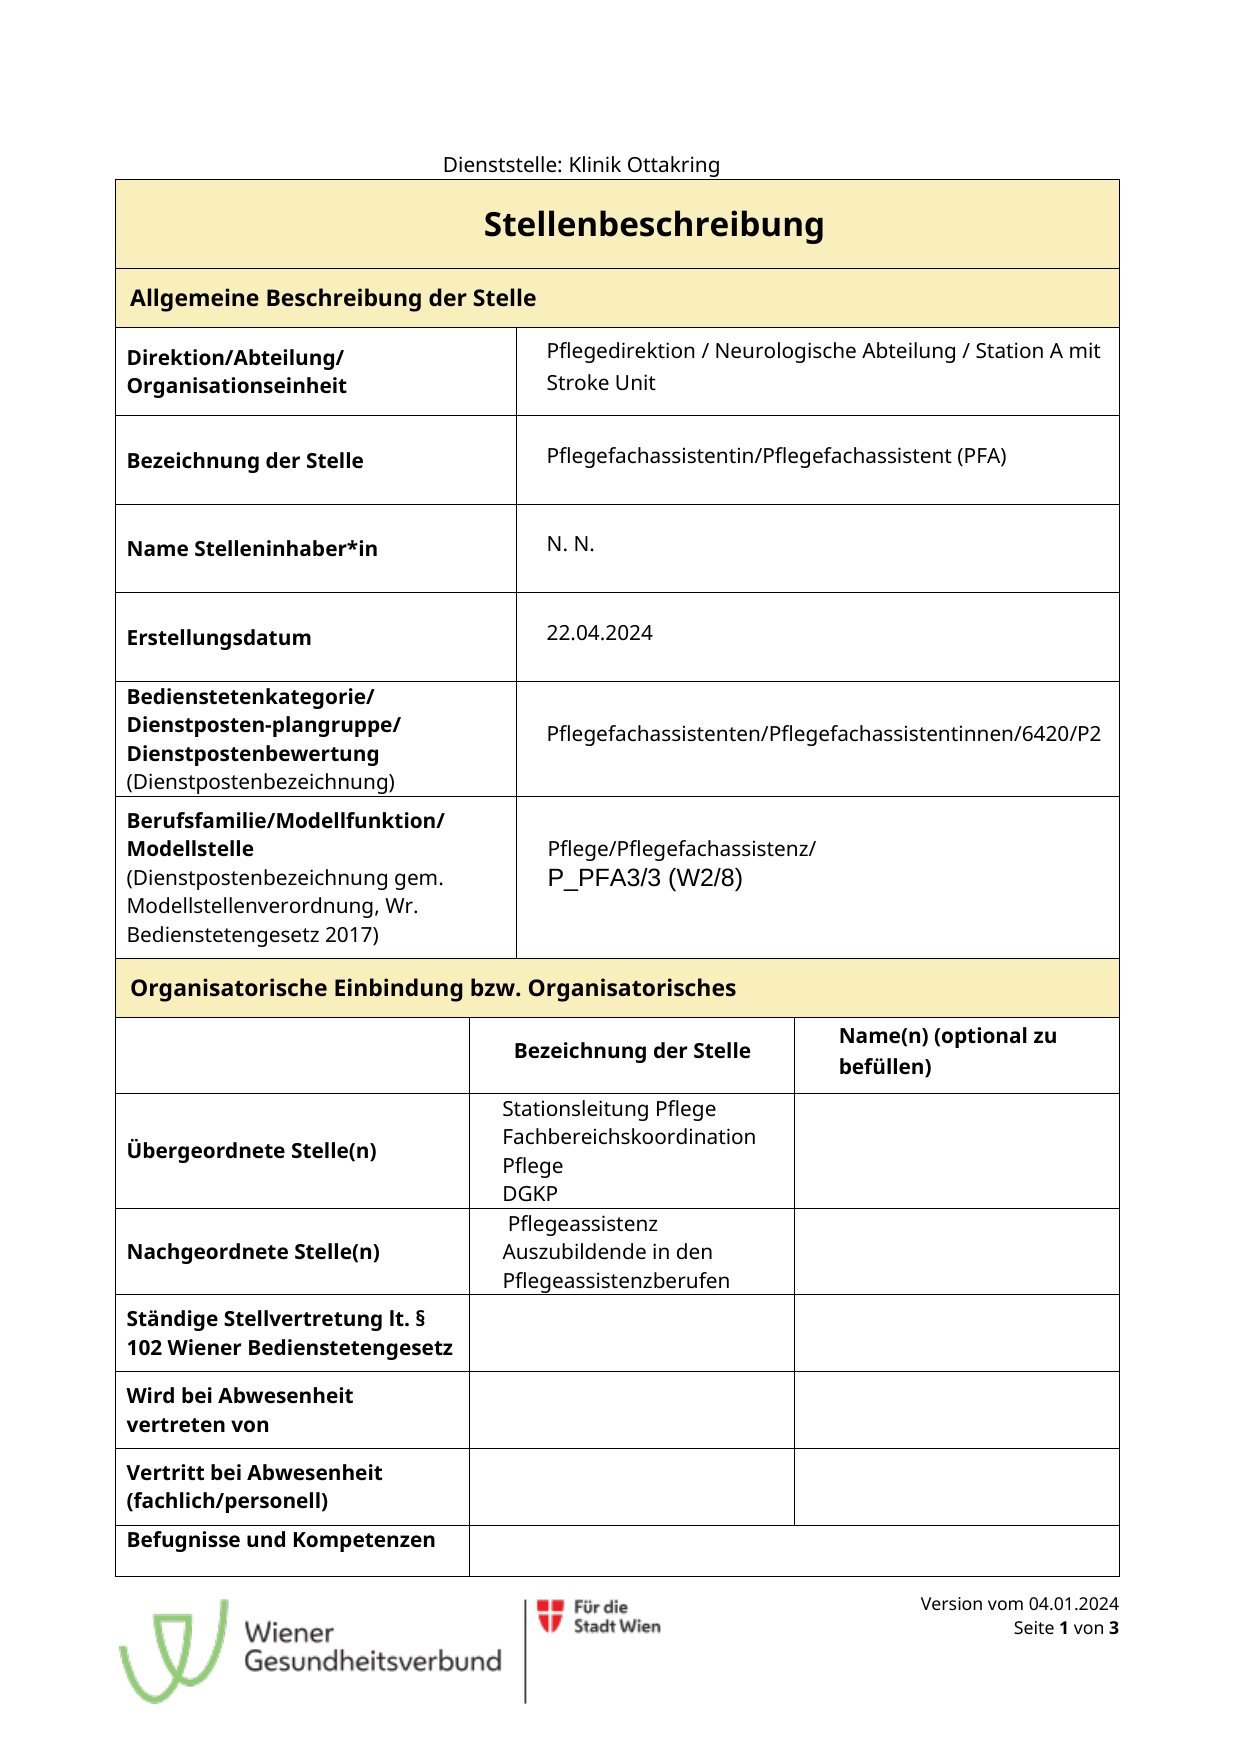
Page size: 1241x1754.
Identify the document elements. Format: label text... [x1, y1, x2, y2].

table_cell Berufsfamilie/Modellfunktion/ Modellstelle (Dienstpostenbezeichnung gem. Modellstellenverordnung, Wr. Bedienstetengesetz 2017) [116, 797, 516, 958]
table_cell Allgemeine Beschreibung der Stelle [116, 269, 1119, 327]
table_cell Nachgeordnete Stelle(n) [116, 1209, 469, 1294]
table_cell Direktion/Abteilung/ Organisationseinheit [116, 328, 516, 415]
table_cell Pflegefachassistenten/Pflegefachassistentinnen/6420/P2 [517, 682, 1119, 796]
table_cell [116, 1018, 469, 1093]
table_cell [116, 1526, 469, 1576]
text Dienststelle: [443, 148, 1092, 179]
table_cell [517, 593, 1119, 681]
table_cell [795, 1295, 1119, 1371]
table_cell Name Stelleninhaber*in [116, 505, 516, 592]
table_cell Erstellungsdatum [116, 593, 516, 681]
table_header Stellenbeschreibung [116, 180, 1119, 268]
table_cell Bedienstetenkategorie/Dienstposten-plangruppe/Dienstpostenbewertung (Dienstpostenbezeichnung) [116, 682, 516, 796]
table_cell Bezeichnung der Stelle [116, 416, 516, 504]
table_cell Stationsleitung Pflege Fachbereichskoordination Pflege DGKP [470, 1094, 794, 1208]
table_cell Übergeordnete Stelle(n) [116, 1094, 469, 1208]
table_cell Name(n) (optional zu befüllen) [795, 1018, 1119, 1093]
table_cell Pflegefachassistentin/Pflegefachassistent (PFA) [517, 416, 1119, 504]
table_cell Pflege/Pflegefachassistenz/ [517, 797, 1119, 958]
table_cell [517, 328, 1119, 415]
table_cell Organisatorische Einbindung bzw. Organisatorisches [116, 959, 1119, 1017]
table_cell Ständige Stellvertretung lt. § 102 Wiener Bedienstetengesetz [116, 1295, 469, 1371]
table_cell [470, 1295, 794, 1371]
table_cell Pflegeassistenz Auszubildende in den Pflegeassistenzberufen [470, 1209, 794, 1294]
table_cell Vertritt bei Abwesenheit (fachlich/personell) [116, 1449, 469, 1524]
table_cell Wird bei Abwesenheit vertreten von [116, 1372, 469, 1448]
table_cell Bezeichnung der Stelle [470, 1018, 794, 1093]
